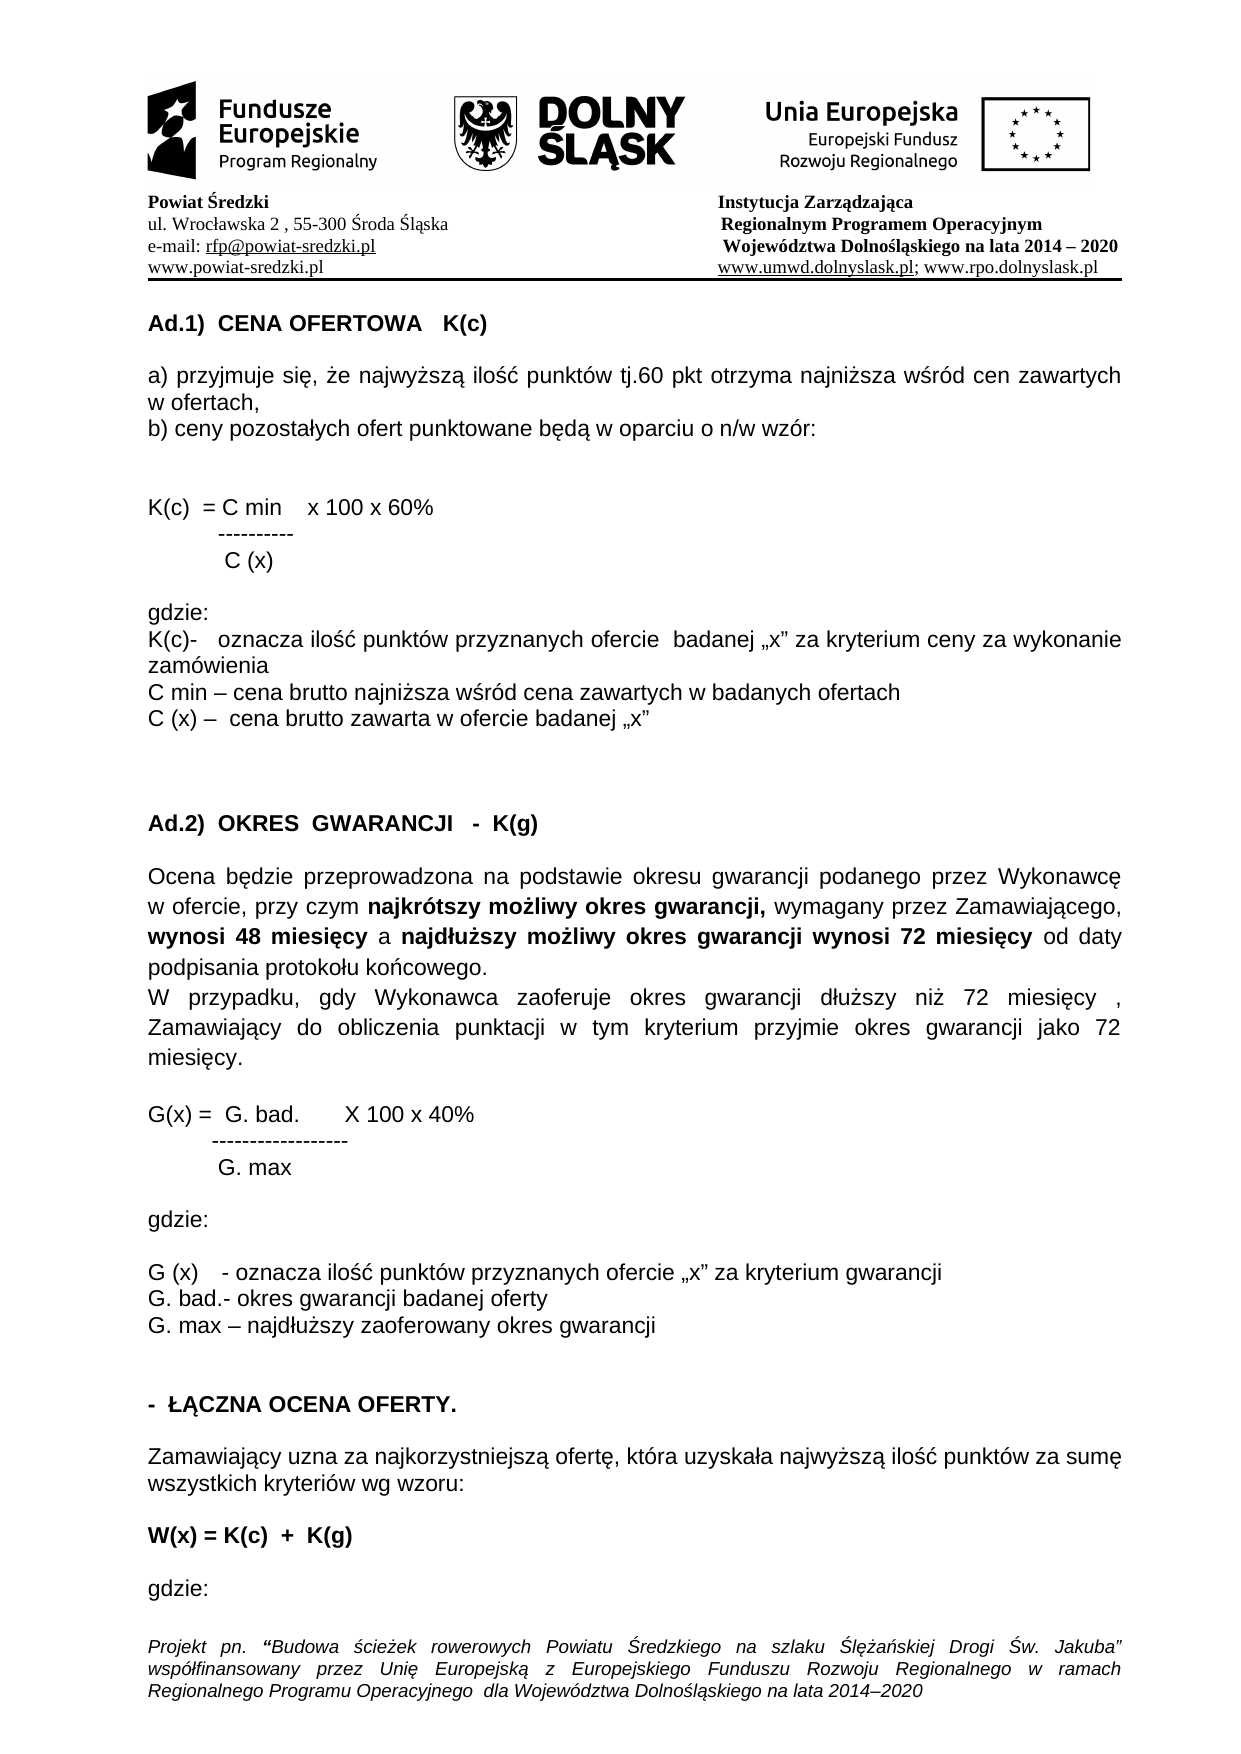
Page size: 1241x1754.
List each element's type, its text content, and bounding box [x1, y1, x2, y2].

text C (x) – cena brutto zawarta w ofercie badanej „x” [148, 705, 1122, 731]
text Zamawiający uzna za najkorzystniejszą ofertę, która uzyskała najwyższą ilość punktów za sumę wszystkich kryteriów wg wzoru: [148, 1443, 1122, 1496]
text C min – cena brutto najniższa wśród cena zawartych w badanych ofertach [148, 678, 1122, 705]
text Ad.2) OKRES GWARANCJI - K(g) [148, 810, 1122, 837]
text b) ceny pozostałych ofert punktowane będą w oparciu o n/w wzór: [148, 415, 1122, 441]
text W przypadku, gdy Wykonawca zaoferuje okres gwarancji dłuższy niż 72 miesięcy , Zamawiający do obliczenia punktacji w tym kryterium przyjmie okres gwarancji jako 72 miesięcy. [148, 984, 1122, 1071]
text gdzie: [148, 1206, 1122, 1232]
text K(c) = C min x 100 x 60% [148, 494, 1122, 520]
text - ŁĄCZNA OCENA OFERTY. [148, 1391, 1122, 1417]
text G. max [148, 1153, 1122, 1180]
text G(x) = G. bad. X 100 x 40% [148, 1101, 1122, 1127]
text Ad.1) CENA OFERTOWA K(c) [148, 309, 1122, 336]
text G. bad.- okres gwarancji badanej oferty [148, 1285, 1122, 1312]
text gdzie: [148, 599, 1122, 626]
text ---------- [148, 520, 1122, 547]
text a) przyjmuje się, że najwyższą ilość punktów tj.60 pkt otrzyma najniższa wśród cen zawartych w ofertach, [148, 362, 1122, 415]
text gdzie: [148, 1575, 1122, 1601]
text ------------------ [148, 1127, 1122, 1153]
text G (x) - oznacza ilość punktów przyznanych ofercie „x” za kryterium gwarancji [148, 1259, 1122, 1285]
text G. max – najdłuższy zaoferowany okres gwarancji [148, 1312, 1122, 1338]
text W(x) = K(c) + K(g) [148, 1522, 1122, 1549]
text K(c)- oznacza ilość punktów przyznanych ofercie badanej „x” za kryterium ceny za wykonanie zamówienia [148, 626, 1122, 678]
text C (x) [148, 547, 1122, 573]
picture [147, 73, 1091, 192]
text Ocena będzie przeprowadzona na podstawie okresu gwarancji podanego przez Wykonawcę w ofercie, przy czym najkrótszy możliwy okres gwarancji, wymagany przez Zamawiającego, wynosi 48 miesięcy a najdłuższy możliwy okres gwarancji wynosi 72 miesięcy od daty podpisania protokołu końcowego. [148, 863, 1122, 980]
